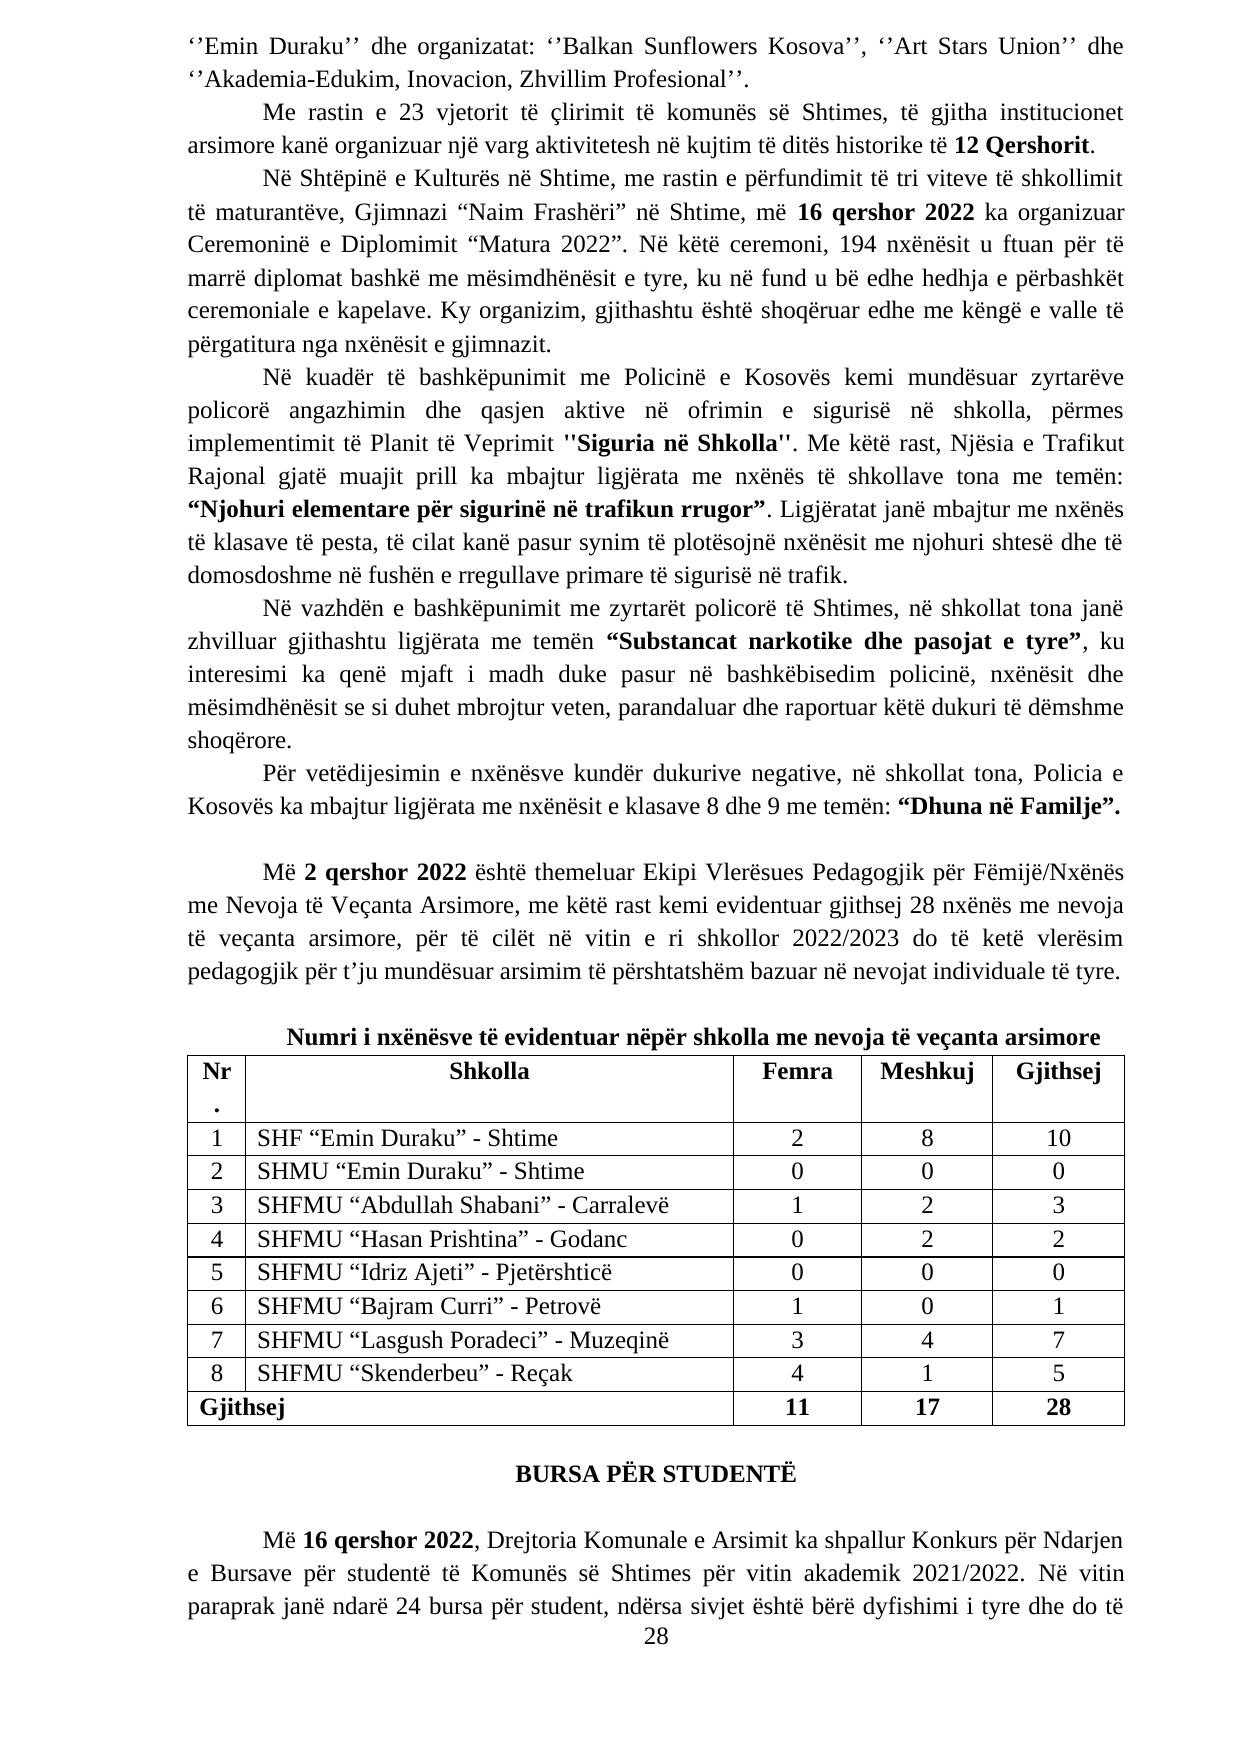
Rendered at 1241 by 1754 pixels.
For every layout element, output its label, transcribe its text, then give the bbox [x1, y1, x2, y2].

table_cell 4 [862, 1325, 992, 1357]
table_cell SHFMU “Idriz Ajeti” - Pjetërshticë [246, 1258, 733, 1290]
table_cell 6 [188, 1291, 245, 1324]
text Për vetëdijesimin e nxënësve kundër dukurive negative, në shkollat tona, Policia e Kosovës ka mbajtur ligjërata me nxënësit e klasave 8 dhe 9 me temën: “Dhuna në Familje”. [187, 758, 1125, 820]
table_cell 8 [862, 1123, 992, 1155]
table_header Shkolla [246, 1056, 733, 1122]
table_cell 0 [862, 1156, 992, 1189]
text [187, 31, 1125, 93]
table_header Meshkuj [862, 1056, 992, 1122]
table_cell 10 [993, 1123, 1124, 1155]
table_cell 0 [862, 1258, 992, 1290]
table_cell 5 [188, 1258, 245, 1290]
table_cell 3 [993, 1190, 1124, 1223]
table_cell 3 [734, 1325, 861, 1357]
table_cell SHFMU “Hasan Prishtina” - Godanc [246, 1224, 733, 1256]
table_cell 0 [993, 1156, 1124, 1189]
text Në vazhdën e bashkëpunimit me zyrtarët policorë të Shtimes, në shkollat tona janë zhvilluar gjithashtu ligjërata me temën “Substancat narkotike dhe pasojat e tyre”, ku interesimi ka qenë mjaft i madh duke pasur në bashkëbisedim policinë, nxënësit dhe mësimdhënësit se si duhet mbrojtur veten, parandaluar dhe raportuar këtë dukuri të dëmshme shoqërore. [187, 593, 1125, 754]
text BURSA PËR STUDENTË [187, 1459, 1125, 1487]
table_cell 4 [734, 1358, 861, 1391]
table_cell 0 [734, 1156, 861, 1189]
table_cell SHFMU “Abdullah Shabani” - Carralevë [246, 1190, 733, 1223]
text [187, 1525, 1125, 1619]
text Në kuadër të bashkëpunimit me Policinë e Kosovës kemi mundësuar zyrtarëve policorë angazhimin dhe qasjen aktive në ofrimin e sigurisë në shkolla, përmes implementimit të Planit të Veprimit ''Siguria në Shkolla''. Me këtë rast, Njësia e Trafikut Rajonal gjatë muajit prill ka mbajtur ligjërata me nxënës të shkollave tona me temën: “Njohuri elementare për sigurinë në trafikun rrugor”. Ligjëratat janë mbajtur me nxënës të klasave të pesta, të cilat kanë pasur synim të plotësojnë nxënësit me njohuri shtesë dhe të domosdoshme në fushën e rregullave primare të sigurisë në trafik. [187, 362, 1125, 588]
table_cell 7 [993, 1325, 1124, 1357]
table_cell 11 [734, 1392, 861, 1424]
table_cell 1 [862, 1358, 992, 1391]
table_cell 28 [993, 1392, 1124, 1424]
table_cell 7 [188, 1325, 245, 1357]
table_cell SHFMU “Skenderbeu” - Reçak [246, 1358, 733, 1391]
table_cell 3 [188, 1190, 245, 1223]
table_cell 0 [734, 1224, 861, 1256]
table_cell 0 [993, 1258, 1124, 1290]
table_cell 1 [188, 1123, 245, 1155]
table_header Nr. [188, 1056, 245, 1122]
table_cell SHFMU “Bajram Curri” - Petrovë [246, 1291, 733, 1324]
table_cell 17 [862, 1392, 992, 1424]
table_cell SHMU “Emin Duraku” - Shtime [246, 1156, 733, 1189]
table_cell 5 [993, 1358, 1124, 1391]
text Me rastin e 23 vjetorit të çlirimit të komunës së Shtimes, të gjitha institucionet arsimore kanë organizuar një varg aktivitetesh në kujtim të ditës historike të 12 Qershorit. [187, 97, 1125, 159]
table_cell 8 [188, 1358, 245, 1391]
table_cell 2 [188, 1156, 245, 1189]
table_header Gjithsej [993, 1056, 1124, 1122]
table_cell 2 [862, 1190, 992, 1223]
table_cell Gjithsej [188, 1392, 733, 1424]
text Në Shtëpinë e Kulturës në Shtime, me rastin e përfundimit të tri viteve të shkollimit të maturantëve, Gjimnazi “Naim Frashëri” në Shtime, më 16 qershor 2022 ka organizuar Ceremoninë e Diplomimit “Matura 2022”. Në këtë ceremoni, 194 nxënësit u ftuan për të marrë diplomat bashkë me mësimdhënësit e tyre, ku në fund u bë edhe hedhja e përbashkët ceremoniale e kapelave. Ky organizim, gjithashtu është shoqëruar edhe me këngë e valle të përgatitura nga nxënësit e gjimnazit. [187, 163, 1125, 357]
text Më 2 qershor 2022 është themeluar Ekipi Vlerësues Pedagogjik për Fëmijë/Nxënës me Nevoja të Veçanta Arsimore, me këtë rast kemi evidentuar gjithsej 28 nxënës me nevoja të veçanta arsimore, për të cilët në vitin e ri shkollor 2022/2023 do të ketë vlerësim pedagogjik për t’ju mundësuar arsimim të përshtatshëm bazuar në nevojat individuale të tyre. [187, 857, 1125, 985]
table_cell SHFMU “Lasgush Poradeci” - Muzeqinë [246, 1325, 733, 1357]
table_cell 0 [734, 1258, 861, 1290]
table_cell 1 [993, 1291, 1124, 1324]
table_cell 0 [862, 1291, 992, 1324]
table_cell 2 [862, 1224, 992, 1256]
table_header Femra [734, 1056, 861, 1122]
table_cell 1 [734, 1190, 861, 1223]
text Numri i nxënësve të evidentuar nëpër shkolla me nevoja të veçanta arsimore [187, 1022, 1125, 1051]
table_cell 1 [734, 1291, 861, 1324]
table_cell 2 [993, 1224, 1124, 1256]
table_cell SHF “Emin Duraku” - Shtime [246, 1123, 733, 1155]
table_cell 4 [188, 1224, 245, 1256]
table_cell 2 [734, 1123, 861, 1155]
